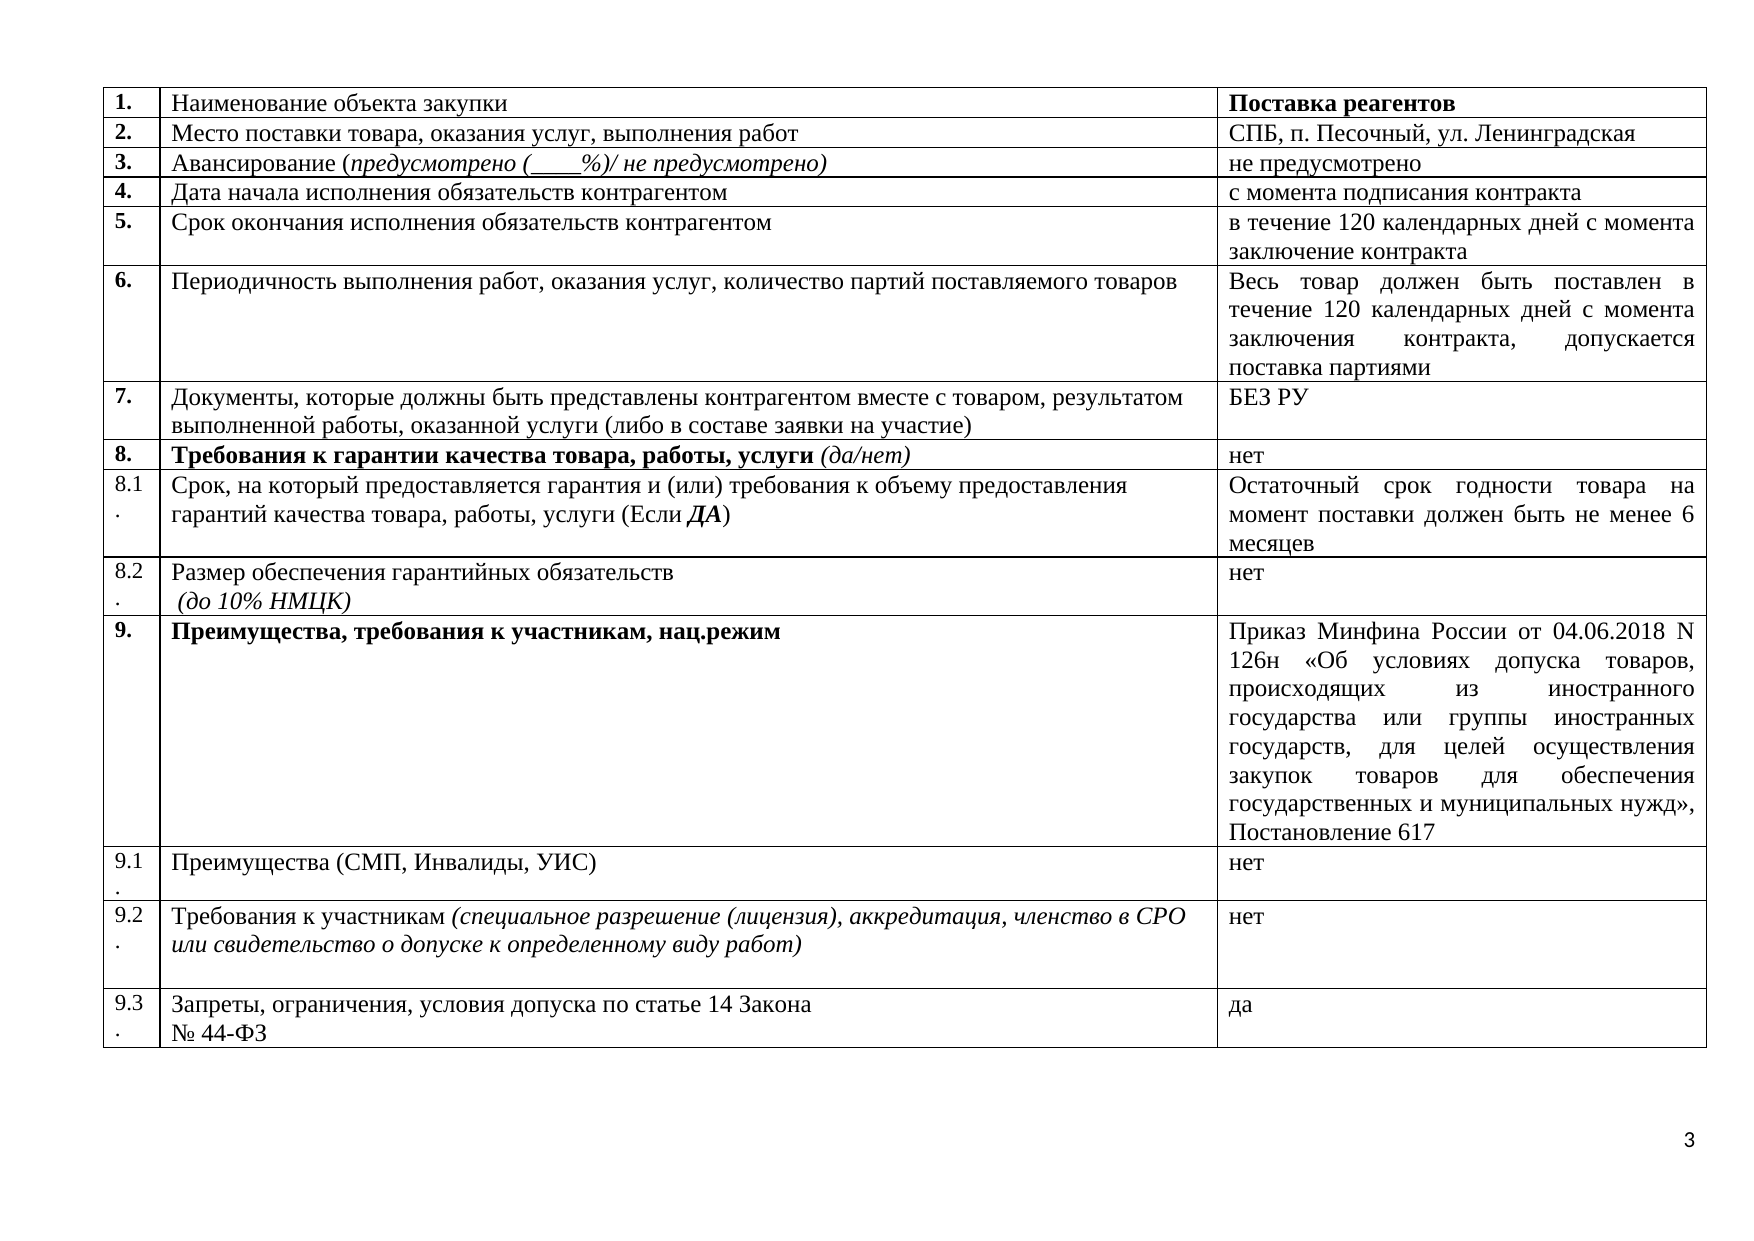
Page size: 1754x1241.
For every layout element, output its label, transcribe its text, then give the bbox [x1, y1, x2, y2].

table_cell 4. [104, 178, 159, 206]
table_cell 9. [104, 616, 159, 846]
table_cell 8. [104, 440, 159, 469]
table_cell Требования к участникам (специальное разрешение (лицензия), аккредитация, членство в СРО или свидетельство о допуске к определенному виду работ) [161, 901, 1217, 988]
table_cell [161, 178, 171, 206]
table_cell 6. [104, 266, 159, 381]
table_cell 9.2. [104, 901, 159, 988]
table_cell Приказ Минфина России от 04.06.2018 N 126н «Об условиях допуска товаров, происходящих из иностранного государства или группы иностранных государств, для целей осуществления закупок товаров для обеспечения государственных и муниципальных нужд», Постановление 617 [1218, 616, 1706, 846]
table_header 1. [104, 88, 159, 117]
table_cell Запреты, ограничения, условия допуска по статье 14 Закона № 44-ФЗ [161, 989, 1217, 1047]
table_cell БЕЗ РУ [1218, 382, 1706, 439]
table_cell Авансирование (предусмотрено (____%)/ не предусмотрено) [161, 148, 1217, 176]
table_cell нет [1218, 558, 1706, 615]
table_cell не предусмотрено [1218, 148, 1706, 176]
table_cell нет [1218, 901, 1706, 988]
table_cell 7. [104, 382, 159, 439]
table_header Поставка реагентов [1218, 88, 1706, 117]
table_cell Преимущества (СМП, Инвалиды, УИС) [161, 847, 1217, 900]
table_cell Дата начала исполнения обязательств контрагентом [437, 178, 1217, 206]
table_cell да [1218, 989, 1706, 1047]
table_cell Преимущества, требования к участникам, нац.режим [161, 616, 1217, 846]
table_cell Документы, которые должны быть представлены контрагентом вместе с товаром, результатом выполненной работы, оказанной услуги (либо в составе заявки на участие) [161, 382, 1217, 439]
table_cell Требования к гарантии качества товара, работы, услуги (да/нет) [161, 440, 1217, 469]
table_cell Место поставки товара, оказания услуг, выполнения работ [161, 118, 1217, 147]
table_cell нет [1218, 847, 1706, 900]
table_cell Размер обеспечения гарантийных обязательств (до 10% НМЦК) [161, 558, 1217, 615]
table_cell 3. [104, 148, 159, 176]
table_cell нет [1218, 440, 1706, 469]
table_cell 2. [104, 118, 159, 147]
table_cell 9.3. [104, 989, 159, 1047]
table_cell 5. [104, 207, 159, 265]
table_cell СПБ, п. Песочный, ул. Ленинградская [1218, 118, 1706, 147]
table_cell Весь товар должен быть поставлен в течение 120 календарных дней с момента заключения контракта, допускается поставка партиями [1218, 266, 1706, 381]
table_cell Срок, на который предоставляется гарантия и (или) требования к объему предоставления гарантий качества товара, работы, услуги (Если ДА) [161, 470, 1217, 556]
table_cell с момента подписания контракта [1218, 178, 1706, 206]
table_cell Периодичность выполнения работ, оказания услуг, количество партий поставляемого товаров [161, 266, 1217, 381]
table_cell 8.2. [104, 558, 159, 615]
table_cell в течение 120 календарных дней с момента заключение контракта [1218, 207, 1706, 265]
table_cell Срок окончания исполнения обязательств контрагентом [161, 207, 1217, 265]
table_cell 9.1. [104, 847, 159, 900]
table_cell 8.1. [104, 470, 159, 556]
table_header Наименование объекта закупки [161, 88, 1217, 117]
table_cell Остаточный срок годности товара на момент поставки должен быть не менее 6 месяцев [1218, 470, 1706, 556]
